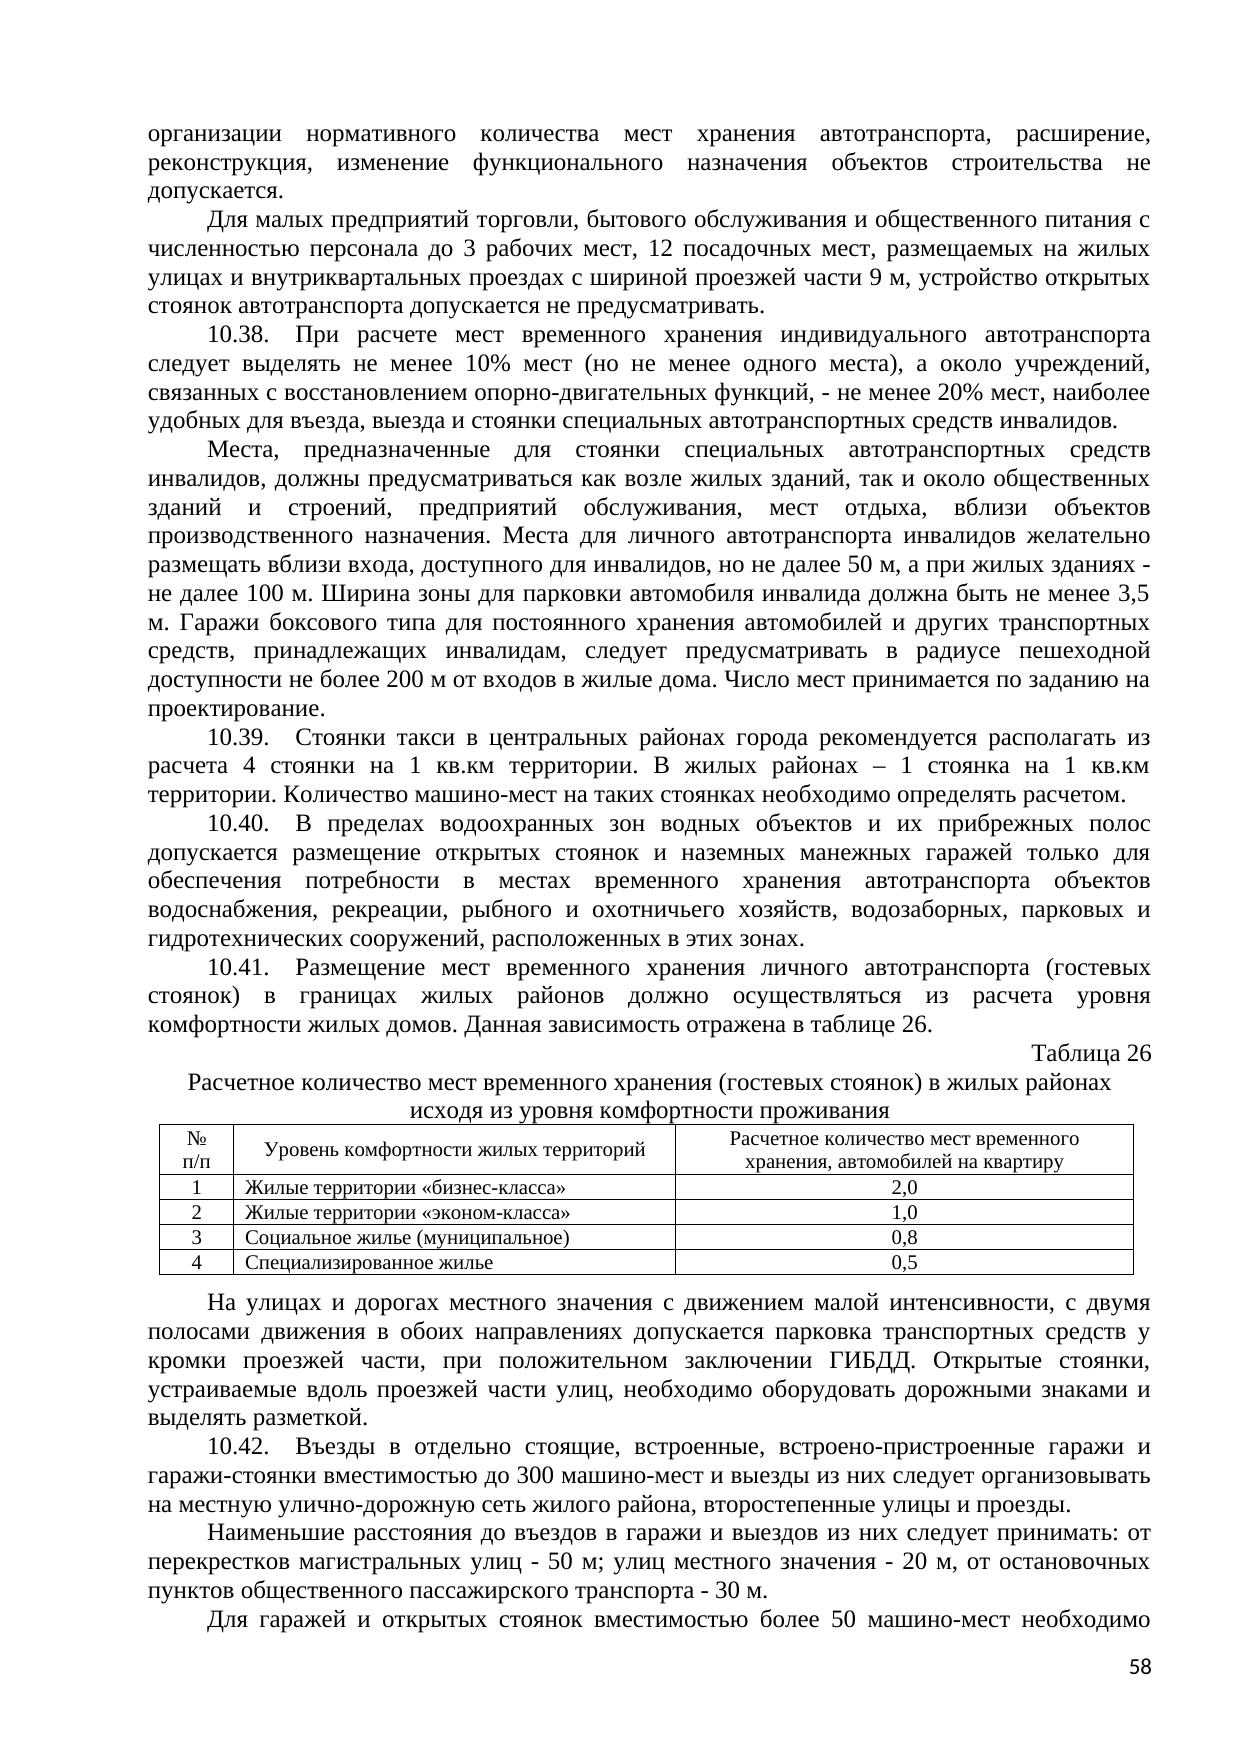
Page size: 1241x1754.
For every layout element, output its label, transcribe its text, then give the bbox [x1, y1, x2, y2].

text Наименьшие расстояния до въездов в гаражи и выездов из них следует принимать: от перекрестков магистральных улиц - 50 м; улиц местного значения - 20 м, от остановочных пунктов общественного пассажирского транспорта - 30 м. [148, 1517, 1152, 1604]
list При расчете мест временного хранения индивидуального автотранспорта следует выделять не менее 10% мест (но не менее одного места), а около учреждений, связанных с восстановлением опорно-двигательных функций, - не менее 20% мест, наиболее удобных для въезда, выезда и стоянки специальных автотранспортных средств инвалидов. [148, 319, 1152, 434]
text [148, 1604, 1152, 1632]
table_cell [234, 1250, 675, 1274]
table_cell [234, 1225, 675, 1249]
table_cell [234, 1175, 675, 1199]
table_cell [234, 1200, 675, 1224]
list Размещение мест временного хранения личного автотранспорта (гостевых стоянок) в границах жилых районов должно осуществляться из расчета уровня комфортности жилых домов. Данная зависимость отражена в таблице 26. [148, 952, 1152, 1038]
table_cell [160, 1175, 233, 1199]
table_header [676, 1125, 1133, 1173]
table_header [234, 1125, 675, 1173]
list Стоянки такси в центральных районах города рекомендуется располагать из расчета 4 стоянки на 1 кв.км территории. В жилых районах – 1 стоянка на 1 кв.км территории. Количество машино-мест на таких стоянках необходимо определять расчетом. [148, 722, 1152, 808]
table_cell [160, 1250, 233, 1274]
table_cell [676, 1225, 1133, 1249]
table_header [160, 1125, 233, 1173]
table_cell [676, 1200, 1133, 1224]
text На улицах и дорогах местного значения с движением малой интенсивности, с двумя полосами движения в обоих направлениях допускается парковка транспортных средств у кромки проезжей части, при положительном заключении ГИБДД. Открытые стоянки, устраиваемые вдоль проезжей части улиц, необходимо оборудовать дорожными знаками и выделять разметкой. [148, 1287, 1152, 1431]
text Места, предназначенные для стоянки специальных автотранспортных средств инвалидов, должны предусматриваться как возле жилых зданий, так и около общественных зданий и строений, предприятий обслуживания, мест отдыха, вблизи объектов производственного назначения. Места для личного автотранспорта инвалидов желательно размещать вблизи входа, доступного для инвалидов, но не далее 50 м, а при жилых зданиях - не далее 100 м. Ширина зоны для парковки автомобиля инвалида должна быть не менее 3,5 м. Гаражи боксового типа для постоянного хранения автомобилей и других транспортных средств, принадлежащих инвалидам, следует предусматривать в радиусе пешеходной доступности не более 200 м от входов в жилые дома. Число мест принимается по заданию на проектирование. [148, 434, 1152, 722]
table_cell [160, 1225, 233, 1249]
list Въезды в отдельно стоящие, встроенные, встроено-пристроенные гаражи и гаражи-стоянки вместимостью до 300 машино-мест и выезды из них следует организовывать на местную улично-дорожную сеть жилого района, второстепенные улицы и проезды. [148, 1431, 1152, 1517]
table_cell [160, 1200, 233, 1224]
text Таблица 26 [148, 1038, 1152, 1067]
text Для малых предприятий торговли, бытового обслуживания и общественного питания с численностью персонала до 3 рабочих мест, 12 посадочных мест, размещаемых на жилых улицах и внутриквартальных проездах с шириной проезжей части 9 м, устройство открытых стоянок автотранспорта допускается не предусматривать. [148, 204, 1152, 319]
text Расчетное количество мест временного хранения (гостевых стоянок) в жилых районах исходя из уровня комфортности проживания [148, 1067, 1152, 1124]
list В пределах водоохранных зон водных объектов и их прибрежных полос допускается размещение открытых стоянок и наземных манежных гаражей только для обеспечения потребности в местах временного хранения автотранспорта объектов водоснабжения, рекреации, рыбного и охотничьего хозяйств, водозаборных, парковых и гидротехнических сооружений, расположенных в этих зонах. [148, 808, 1152, 952]
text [148, 118, 1152, 204]
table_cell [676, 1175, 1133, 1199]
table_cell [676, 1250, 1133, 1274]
